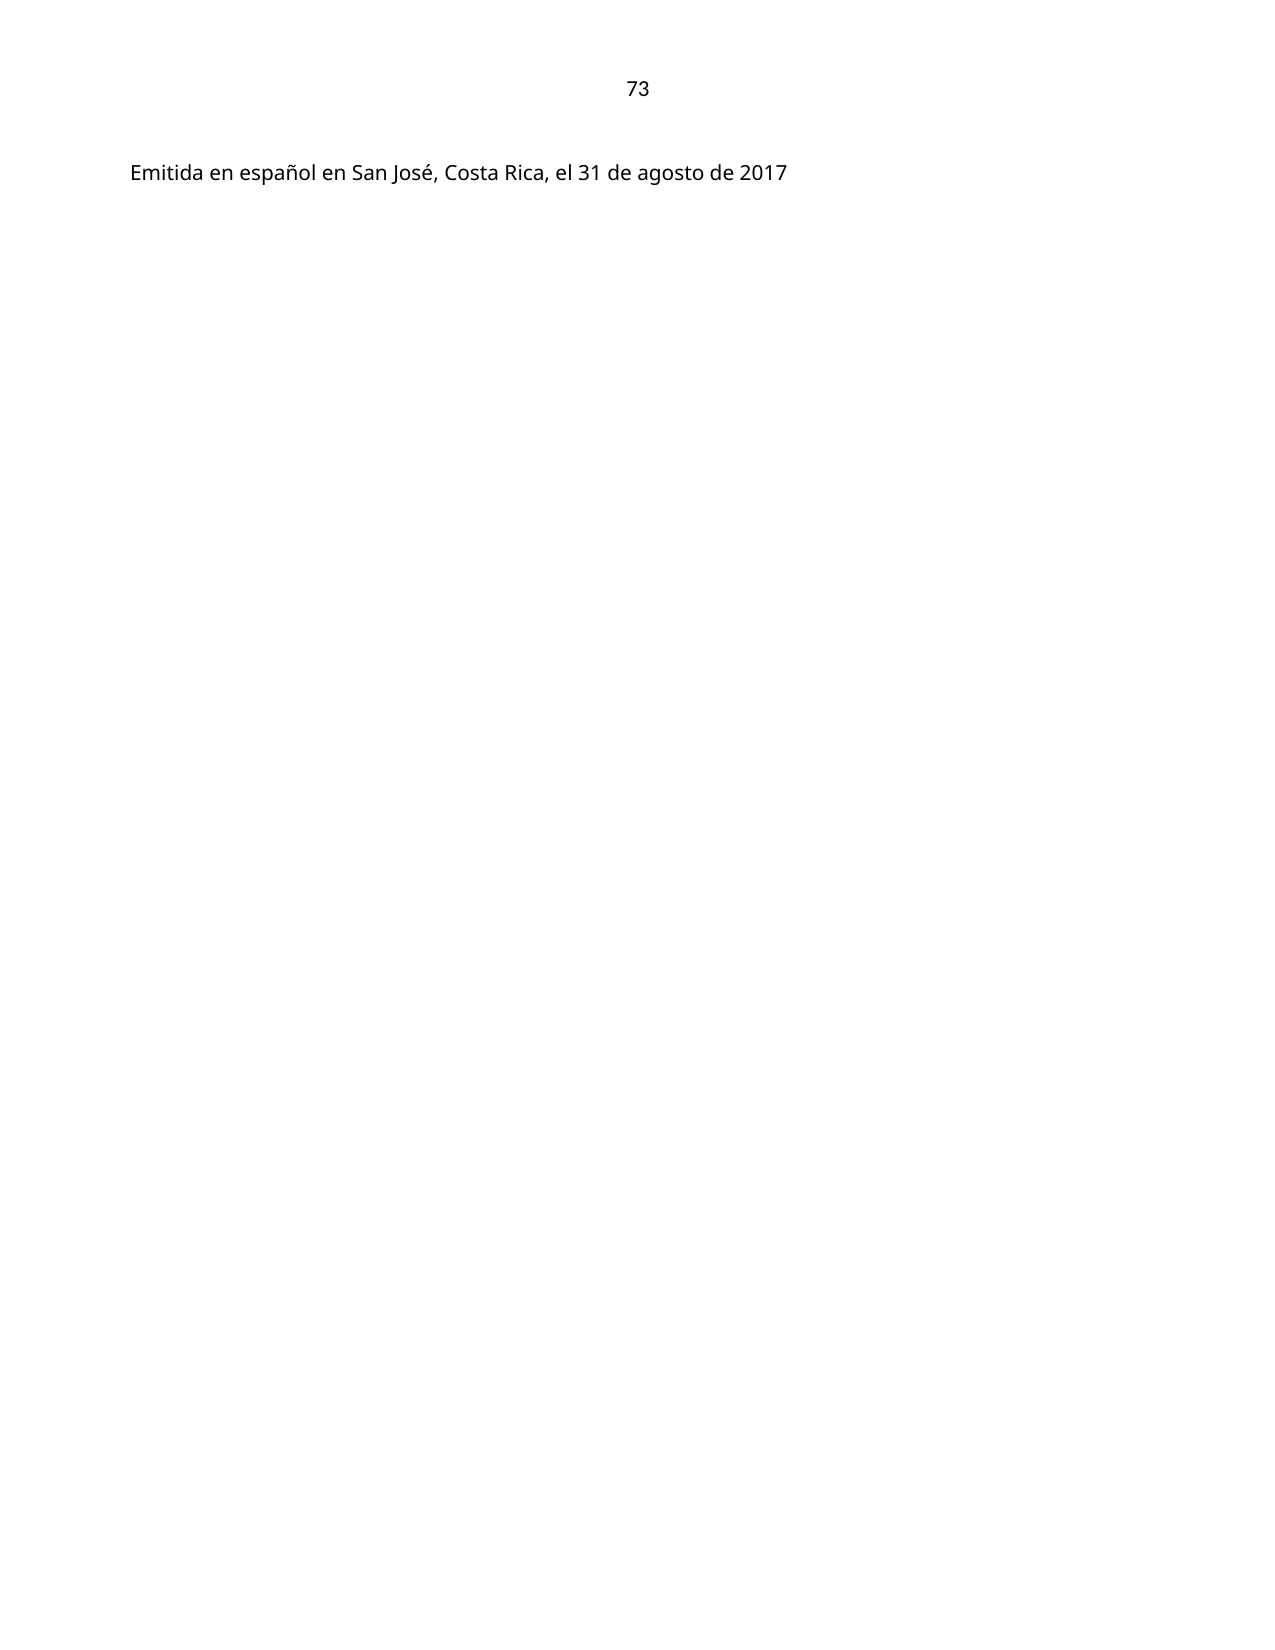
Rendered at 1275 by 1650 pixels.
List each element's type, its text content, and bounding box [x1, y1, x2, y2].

list Emitida en español en San José, Costa Rica, el 31 de agosto de 2017 [130, 158, 1154, 187]
